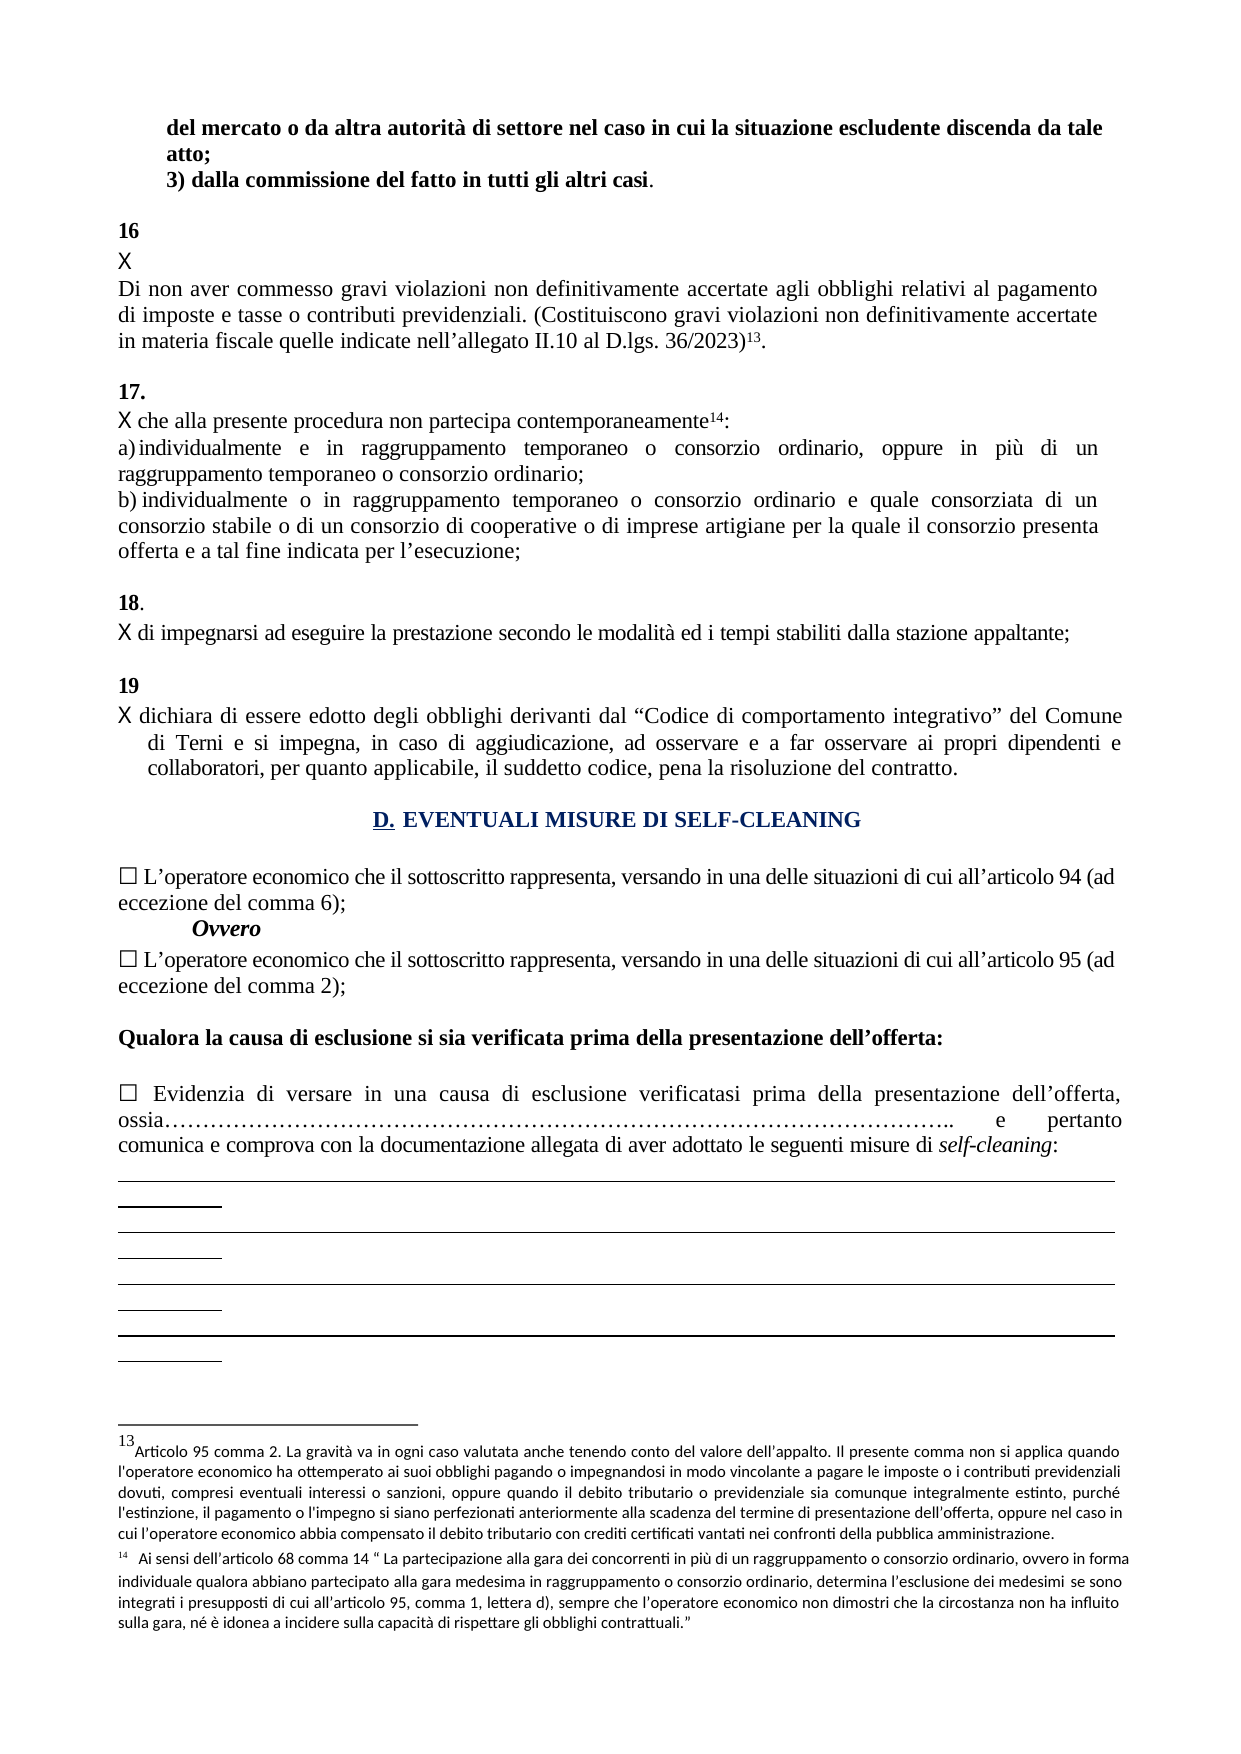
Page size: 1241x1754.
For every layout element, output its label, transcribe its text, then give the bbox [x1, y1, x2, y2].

text 19 [118, 672, 1134, 698]
text X dichiara di essere edotto degli obblighi derivanti dal “Codice di comportamento integrativo” del Comune di Terni e si impegna, in caso di aggiudicazione, ad osservare e a far osservare ai propri dipendenti e collaboratori, per quanto applicabile, il suddetto codice, pena la risoluzione del contratto. [118, 700, 1123, 780]
list Ai sensi dell’articolo 68 comma 14 “ La partecipazione alla gara dei concorrenti in più di un raggruppamento o consorzio ordinario, ovvero in forma [118, 1543, 1134, 1570]
list L’operatore economico che il sottoscritto rappresenta, versando in una delle situazioni di cui all’articolo 95 (ad eccezione del comma 2); [118, 943, 1122, 998]
text Di non aver commesso gravi violazioni non definitivamente accertate agli obblighi relativi al pagamento di imposte e tasse o contributi previdenziali. (Costituiscono gravi violazioni non definitivamente accertate in materia fiscale quelle indicate nell’allegato II.10 al D.lgs. 36/2023)13. [118, 276, 1098, 353]
text 13Articolo 95 comma 2. La gravità va in ogni caso valutata anche tenendo conto del valore dell’appalto. Il presente comma non si applica quando l'operatore economico ha ottemperato ai suoi obblighi pagando o impegnandosi in modo vincolante a pagare le imposte o i contributi previdenziali dovuti, compresi eventuali interessi o sanzioni, oppure quando il debito tributario o previdenziale sia comunque integralmente estinto, purché l'estinzione, il pagamento o l'impegno si siano perfezionati anteriormente alla scadenza del termine di presentazione dell’offerta, oppure nel caso in cui l’operatore economico abbia compensato il debito tributario con crediti certificati vantati nei confronti della pubblica amministrazione. [118, 1431, 1122, 1543]
list individualmente e in raggruppamento temporaneo o consorzio ordinario, oppure in più di un raggruppamento temporaneo o consorzio ordinario; [118, 435, 1099, 486]
list dalla commissione del fatto in tutti gli altri casi. [166, 167, 1134, 192]
subtitle Ovvero [192, 915, 1134, 941]
text individuale qualora abbiano partecipato alla gara medesima in raggruppamento o consorzio ordinario, determina l’esclusione dei medesimi se sono integrati i presupposti di cui all’articolo 95, comma 1, lettera d), sempre che l’operatore economico non dimostri che la circostanza non ha influito sulla gara, né è idonea a incidere sulla capacità di rispettare gli obblighi contrattuali.” [118, 1572, 1122, 1632]
text 16 [118, 217, 1134, 244]
list individualmente o in raggruppamento temporaneo o consorzio ordinario e quale consorziata di un consorzio stabile o di un consorzio di cooperative o di imprese artigiane per la quale il consorzio presenta offerta e a tal fine indicata per l’esecuzione; [118, 486, 1098, 564]
text 18. [118, 589, 1134, 615]
text X di impegnarsi ad eseguire la prestazione secondo le modalità ed i tempi stabiliti dalla stazione appaltante; [118, 616, 1134, 647]
text X che alla presente procedura non partecipa contemporaneamente14: [118, 405, 1134, 435]
list L’operatore economico che il sottoscritto rappresenta, versando in una delle situazioni di cui all’articolo 94 (ad eccezione del comma 6); [118, 860, 1122, 915]
text Qualora la causa di esclusione si sia verificata prima della presentazione dell’offerta: [118, 1024, 1134, 1050]
subtitle EVENTUALI MISURE DI SELF-CLEANING [373, 806, 1134, 832]
subtitle X [118, 245, 1134, 276]
text 17. [118, 378, 1134, 404]
text del mercato o da altra autorità di settore nel caso in cui la situazione escludente discenda da tale atto; [166, 115, 1134, 167]
list Evidenzia di versare in una causa di esclusione verificatasi prima della presentazione dell’offerta, ossia………………………………………………………………………………………….. e pertanto comunica e comprova con la documentazione allegata di aver adottato le seguenti misure di self-cleaning: [118, 1078, 1122, 1158]
